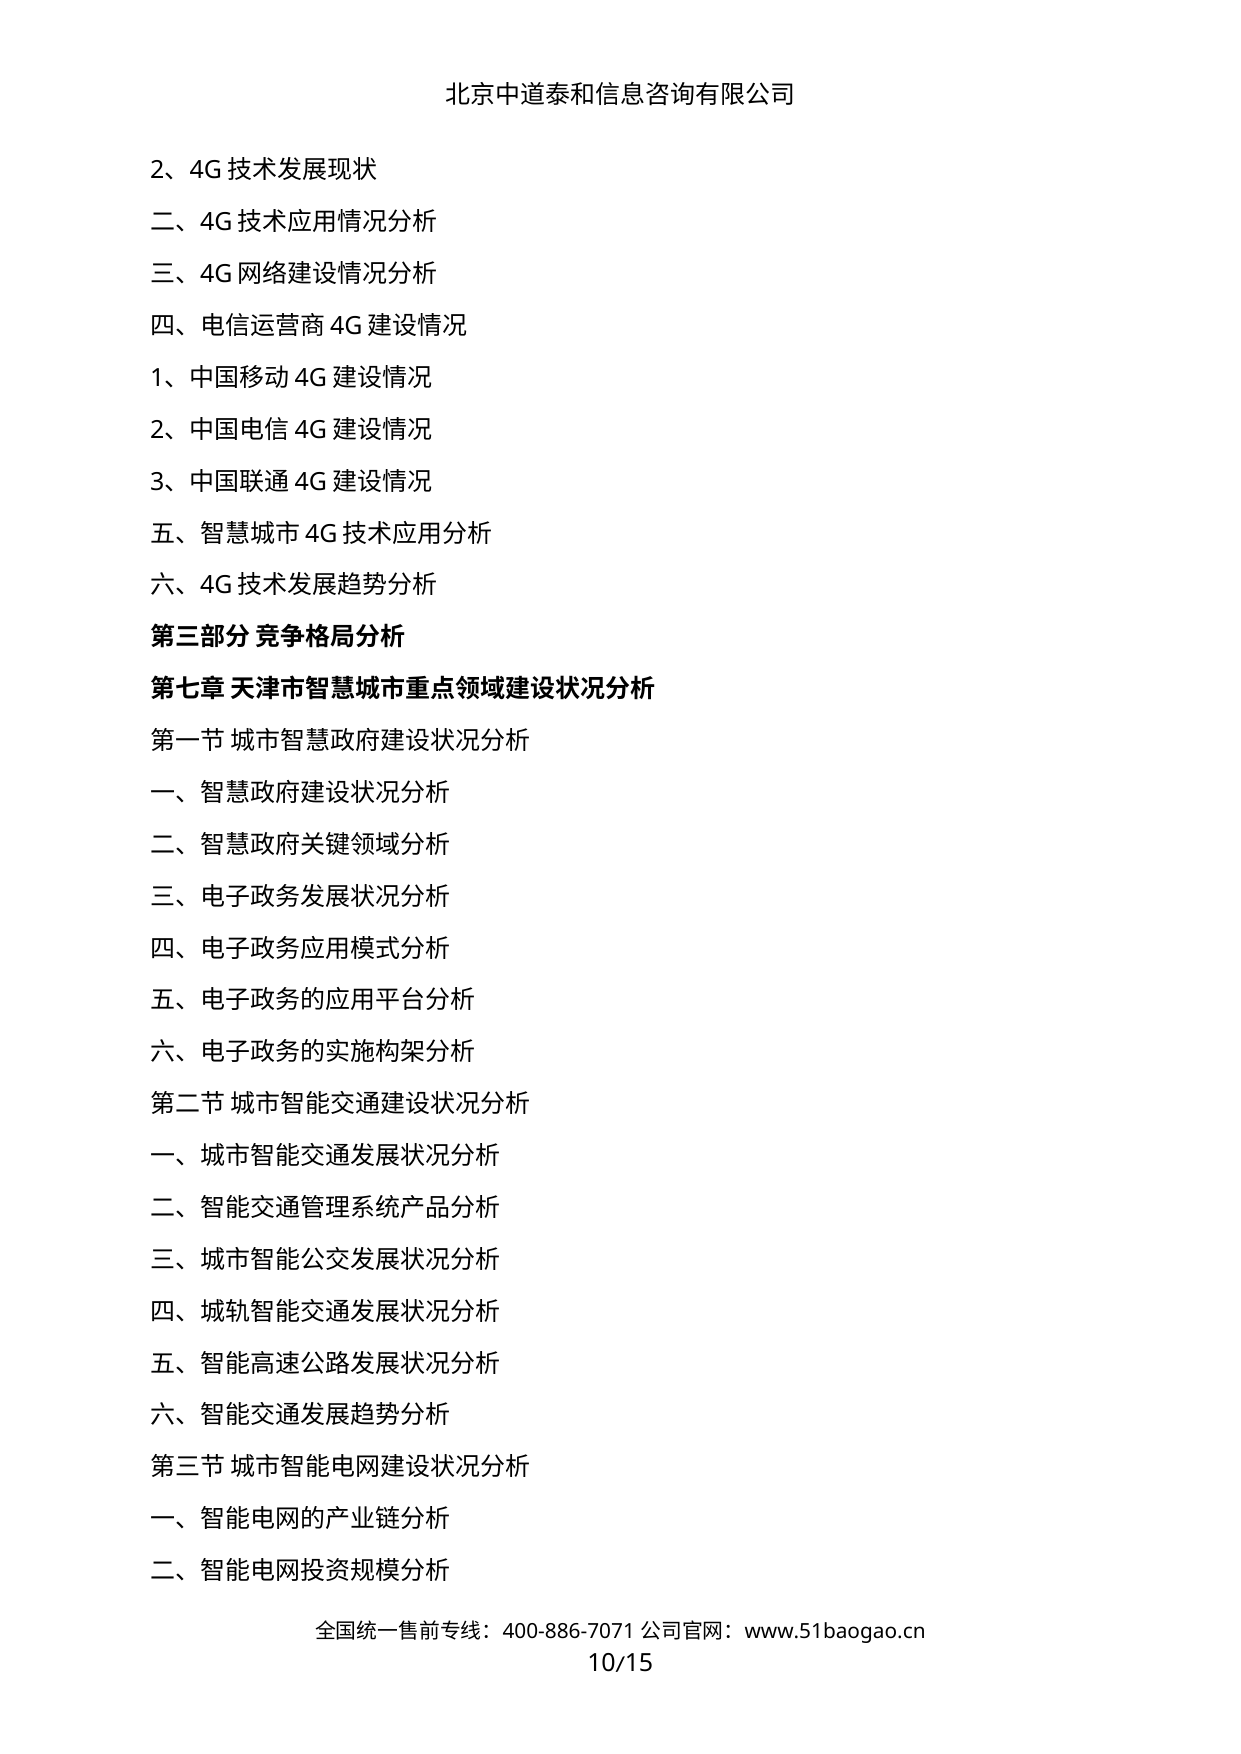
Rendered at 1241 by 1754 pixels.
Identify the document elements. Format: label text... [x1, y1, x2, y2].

text 3、中国联通4G建设情况 [150, 461, 1090, 497]
text 第三部分 竞争格局分析 [150, 617, 1090, 653]
text 二、4G技术应用情况分析 [150, 202, 1090, 238]
text 三、城市智能公交发展状况分析 [150, 1239, 1090, 1276]
text 六、电子政务的实施构架分析 [150, 1032, 1090, 1068]
text 二、智慧政府关键领域分析 [150, 824, 1090, 861]
text 三、电子政务发展状况分析 [150, 876, 1090, 912]
text 1、中国移动4G建设情况 [150, 357, 1090, 394]
text 第一节 城市智慧政府建设状况分析 [150, 721, 1090, 757]
text 五、智慧城市4G技术应用分析 [150, 513, 1090, 549]
text 一、城市智能交通发展状况分析 [150, 1136, 1090, 1172]
text 二、智能交通管理系统产品分析 [150, 1187, 1090, 1224]
text 第二节 城市智能交通建设状况分析 [150, 1084, 1090, 1120]
text 四、城轨智能交通发展状况分析 [150, 1291, 1090, 1327]
text 2、4G技术发展现状 [150, 150, 1090, 186]
text 第七章 天津市智慧城市重点领域建设状况分析 [150, 669, 1090, 705]
text 一、智慧政府建设状况分析 [150, 772, 1090, 809]
text 一、智能电网的产业链分析 [150, 1499, 1090, 1535]
text 四、电信运营商4G建设情况 [150, 306, 1090, 342]
text 三、4G网络建设情况分析 [150, 254, 1090, 290]
text 四、电子政务应用模式分析 [150, 928, 1090, 964]
text 六、智能交通发展趋势分析 [150, 1395, 1090, 1431]
text 六、4G技术发展趋势分析 [150, 565, 1090, 601]
text 五、电子政务的应用平台分析 [150, 980, 1090, 1016]
text 五、智能高速公路发展状况分析 [150, 1343, 1090, 1379]
text 二、智能电网投资规模分析 [150, 1551, 1090, 1587]
text 2、中国电信4G建设情况 [150, 409, 1090, 446]
text 第三节 城市智能电网建设状况分析 [150, 1447, 1090, 1483]
